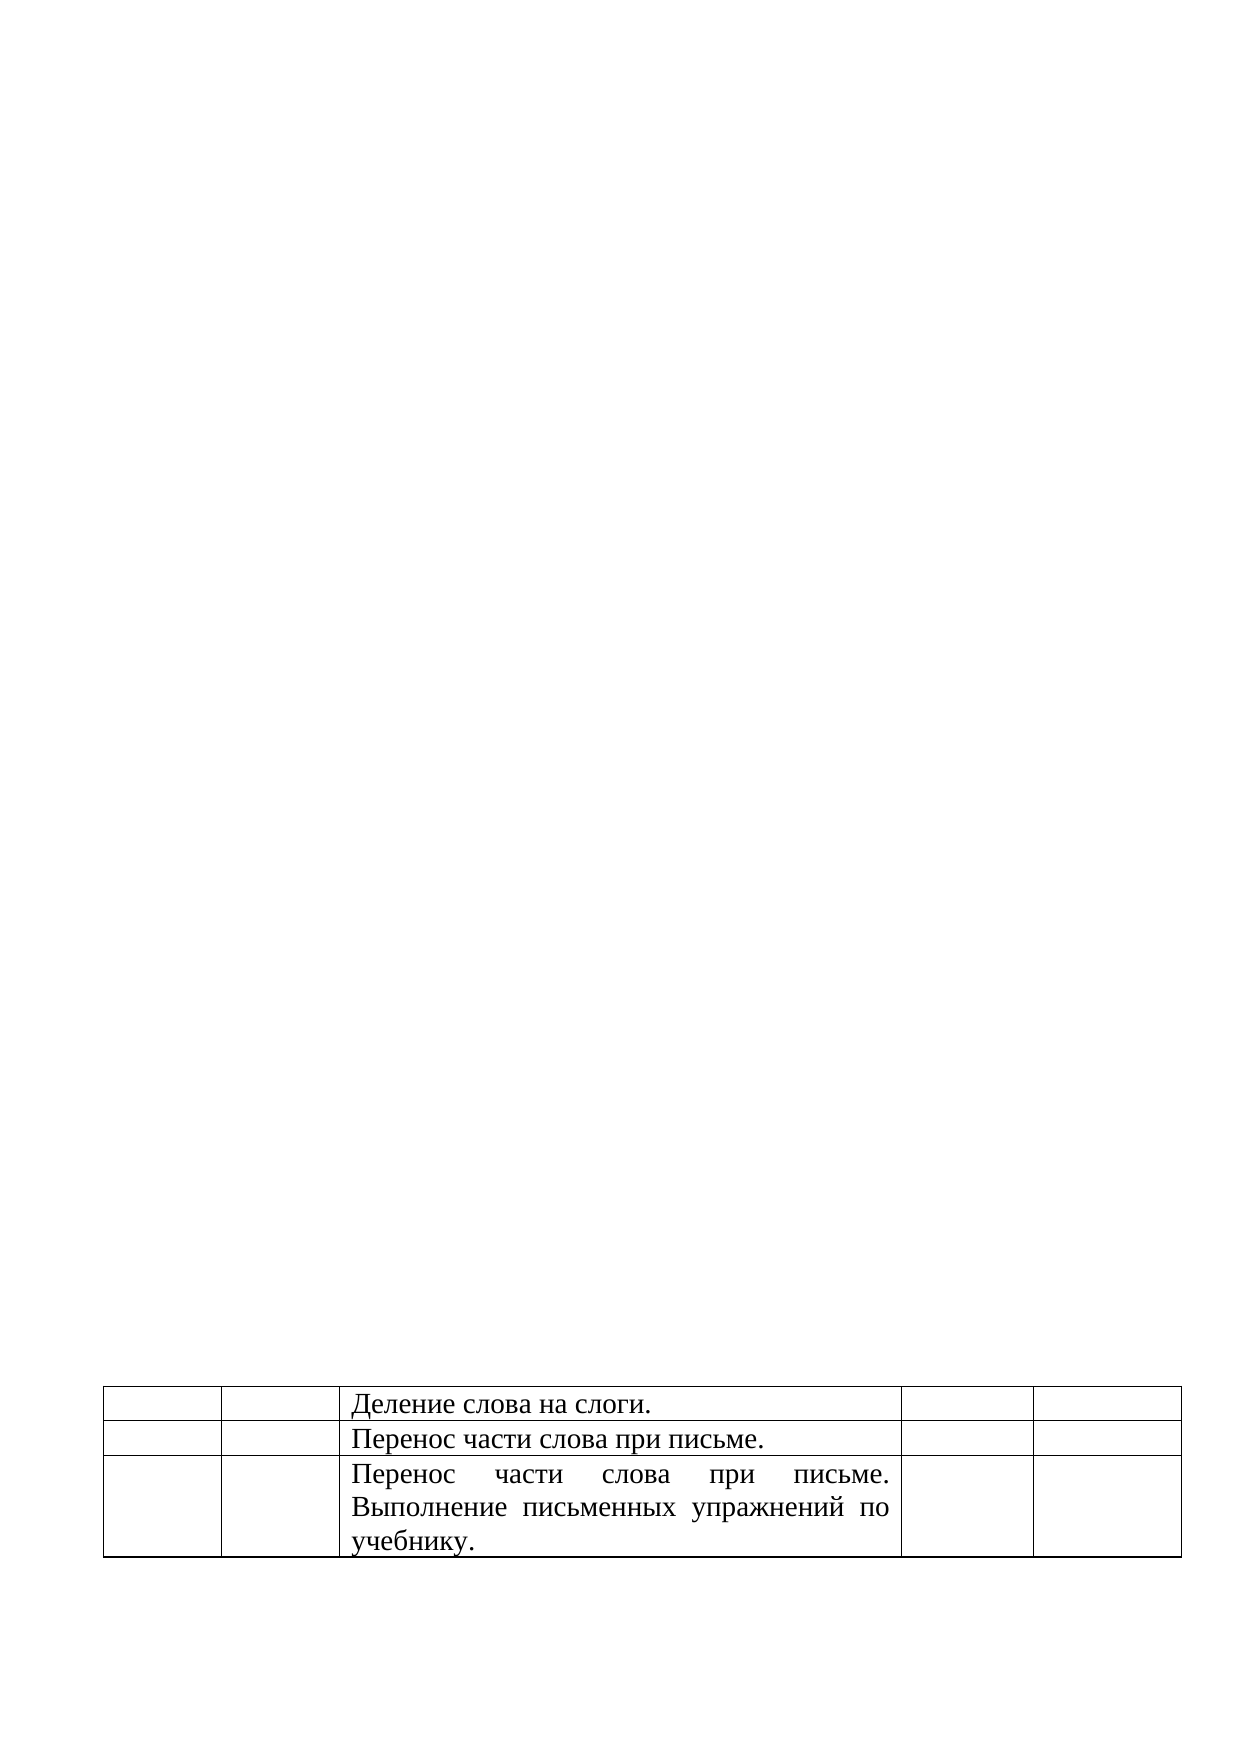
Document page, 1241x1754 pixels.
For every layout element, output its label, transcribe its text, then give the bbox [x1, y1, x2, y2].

table_cell [1034, 1456, 1181, 1556]
table_header [1034, 1387, 1181, 1420]
table_cell [104, 1456, 221, 1556]
table_header [104, 1387, 221, 1420]
table_cell [1034, 1421, 1181, 1455]
table_cell Перенос части слова при письме. [340, 1421, 901, 1455]
table_cell [222, 1456, 339, 1556]
table_cell [222, 1421, 339, 1455]
table_header [902, 1387, 1033, 1420]
table_cell [902, 1456, 1033, 1556]
table_header [222, 1387, 339, 1420]
table_cell [902, 1421, 1033, 1455]
table_cell [104, 1421, 221, 1455]
table_header Деление слова на слоги. [340, 1387, 901, 1420]
table_cell Перенос части слова при письме. Выполнение письменных упражнений по учебнику. [340, 1456, 901, 1556]
